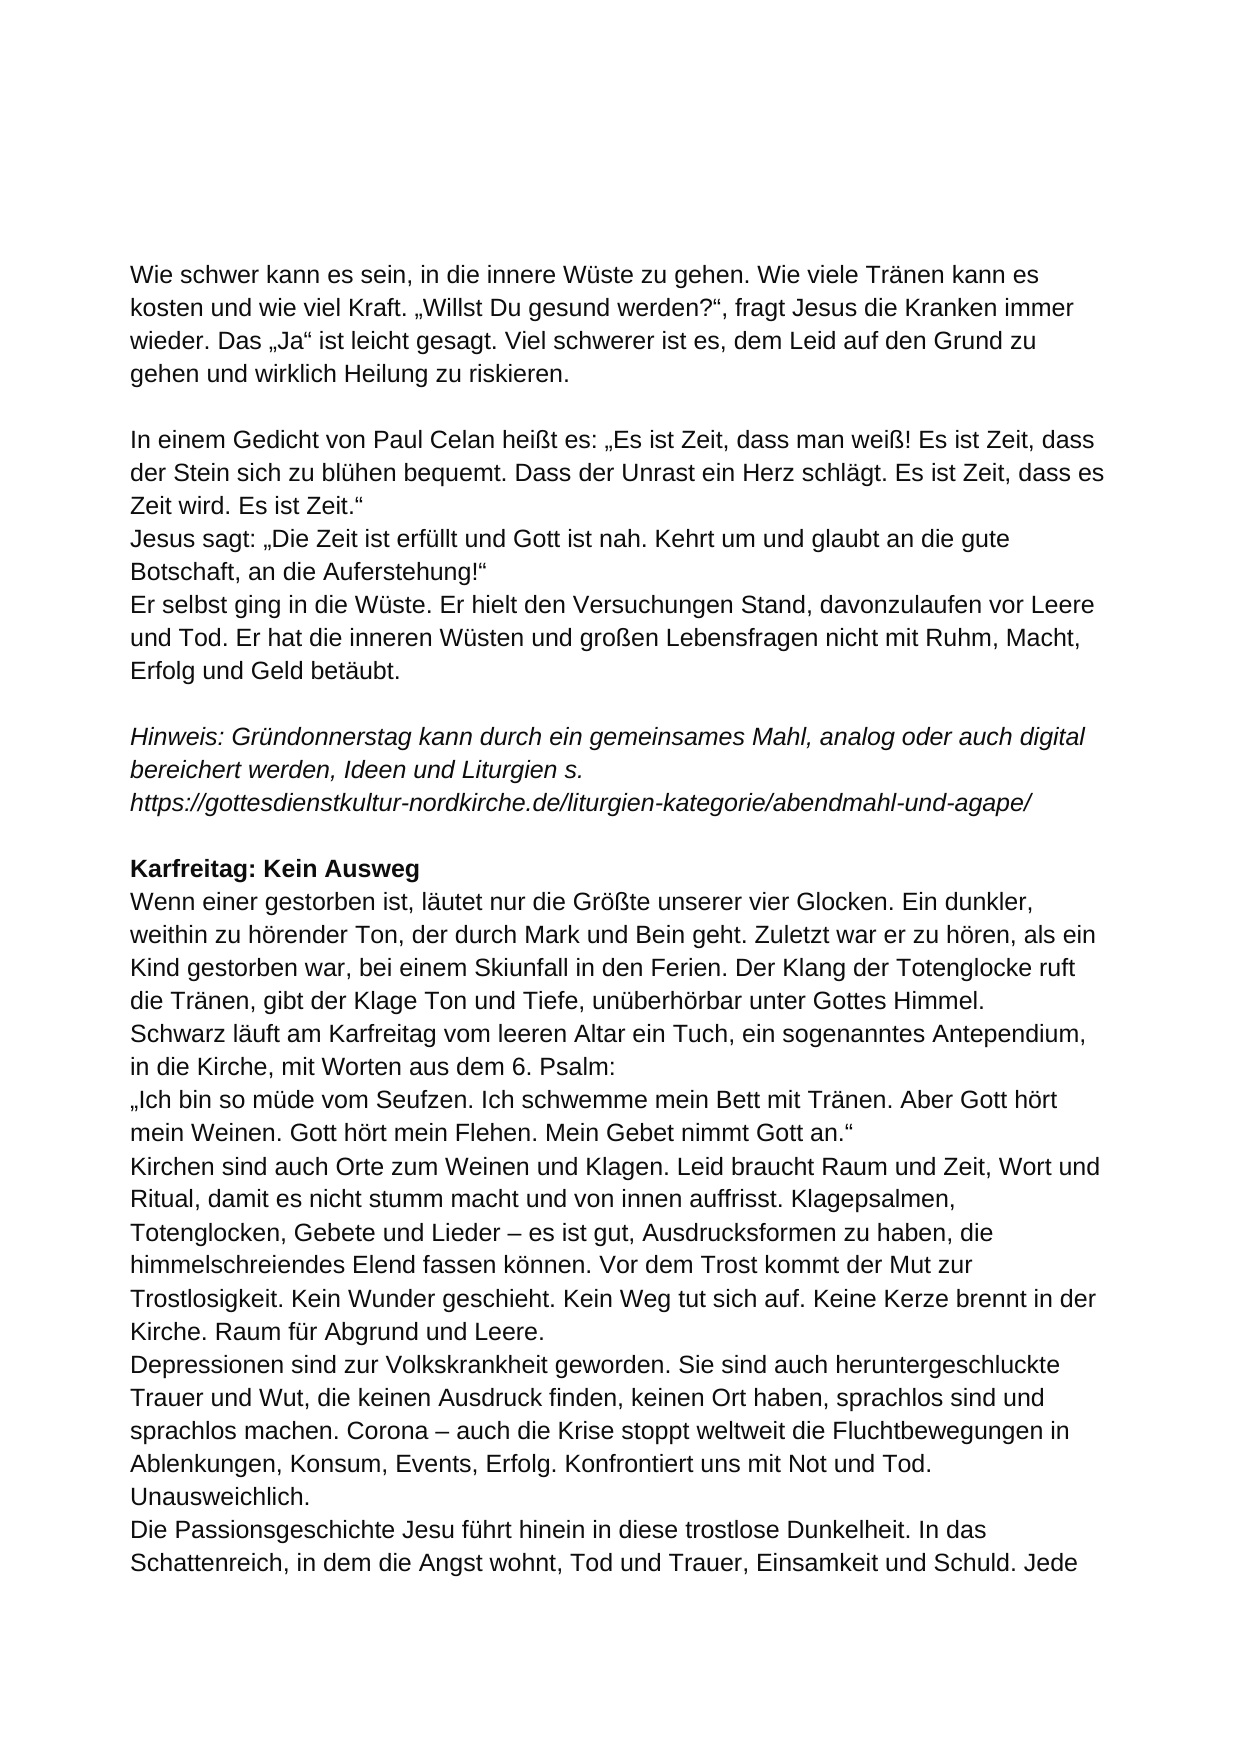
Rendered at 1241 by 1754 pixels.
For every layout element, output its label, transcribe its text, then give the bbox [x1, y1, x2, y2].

text Depressionen sind zur Volkskrankheit geworden. Sie sind auch heruntergeschluckte Trauer und Wut, die keinen Ausdruck finden, keinen Ort haben, sprachlos sind und sprachlos machen. Corona – auch die Krise stoppt weltweit die Fluchtbewegungen in Ablenkungen, Konsum, Events, Erfolg. Konfrontiert uns mit Not und Tod. Unausweichlich. [130, 1349, 1110, 1510]
text Wenn einer gestorben ist, läutet nur die Größte unserer vier Glocken. Ein dunkler, weithin zu hörender Ton, der durch Mark und Bein geht. Zuletzt war er zu hören, als ein Kind gestorben war, bei einem Skiunfall in den Ferien. Der Klang der Totenglocke ruft die Tränen, gibt der Klage Ton und Tiefe, unüberhörbar unter Gottes Himmel. [130, 887, 1110, 1015]
text Schwarz läuft am Karfreitag vom leeren Altar ein Tuch, ein sogenanntes Antependium, in die Kirche, mit Worten aus dem 6. Psalm: [130, 1019, 1110, 1081]
text Jesus sagt: „Die Zeit ist erfüllt und Gott ist nah. Kehrt um und glaubt an die gute Botschaft, an die Auferstehung!“ [130, 524, 1110, 586]
text „Ich bin so müde vom Seufzen. Ich schwemme mein Bett mit Tränen. Aber Gott hört mein Weinen. Gott hört mein Flehen. Mein Gebet nimmt Gott an.“ [130, 1085, 1110, 1147]
text Er selbst ging in die Wüste. Er hielt den Versuchungen Stand, davonzulaufen vor Leere und Tod. Er hat die inneren Wüsten und großen Lebensfragen nicht mit Ruhm, Macht, Erfolg und Geld betäubt. [130, 590, 1110, 685]
text Karfreitag: Kein Ausweg [130, 854, 1110, 883]
text Wie schwer kann es sein, in die innere Wüste zu gehen. Wie viele Tränen kann es kosten und wie viel Kraft. „Willst Du gesund werden?“, fragt Jesus die Kranken immer wieder. Das „Ja“ ist leicht gesagt. Viel schwerer ist es, dem Leid auf den Grund zu gehen und wirklich Heilung zu riskieren. [130, 260, 1110, 388]
text In einem Gedicht von Paul Celan heißt es: „Es ist Zeit, dass man weiß! Es ist Zeit, dass der Stein sich zu blühen bequemt. Dass der Unrast ein Herz schlägt. Es ist Zeit, dass es Zeit wird. Es ist Zeit.“ [130, 425, 1110, 520]
text Hinweis: Gründonnerstag kann durch ein gemeinsames Mahl, analog oder auch digital bereichert werden, Ideen und Liturgien s. https://gottesdienstkultur-nordkirche.de/liturgien-kategorie/abendmahl-und-agape/ [130, 722, 1110, 817]
text Kirchen sind auch Orte zum Weinen und Klagen. Leid braucht Raum und Zeit, Wort und Ritual, damit es nicht stumm macht und von innen auffrisst. Klagepsalmen, Totenglocken, Gebete und Lieder – es ist gut, Ausdrucksformen zu haben, die himmelschreiendes Elend fassen können. Vor dem Trost kommt der Mut zur Trostlosigkeit. Kein Wunder geschieht. Kein Weg tut sich auf. Keine Kerze brennt in der Kirche. Raum für Abgrund und Leere. [130, 1151, 1110, 1345]
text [130, 1515, 1110, 1576]
